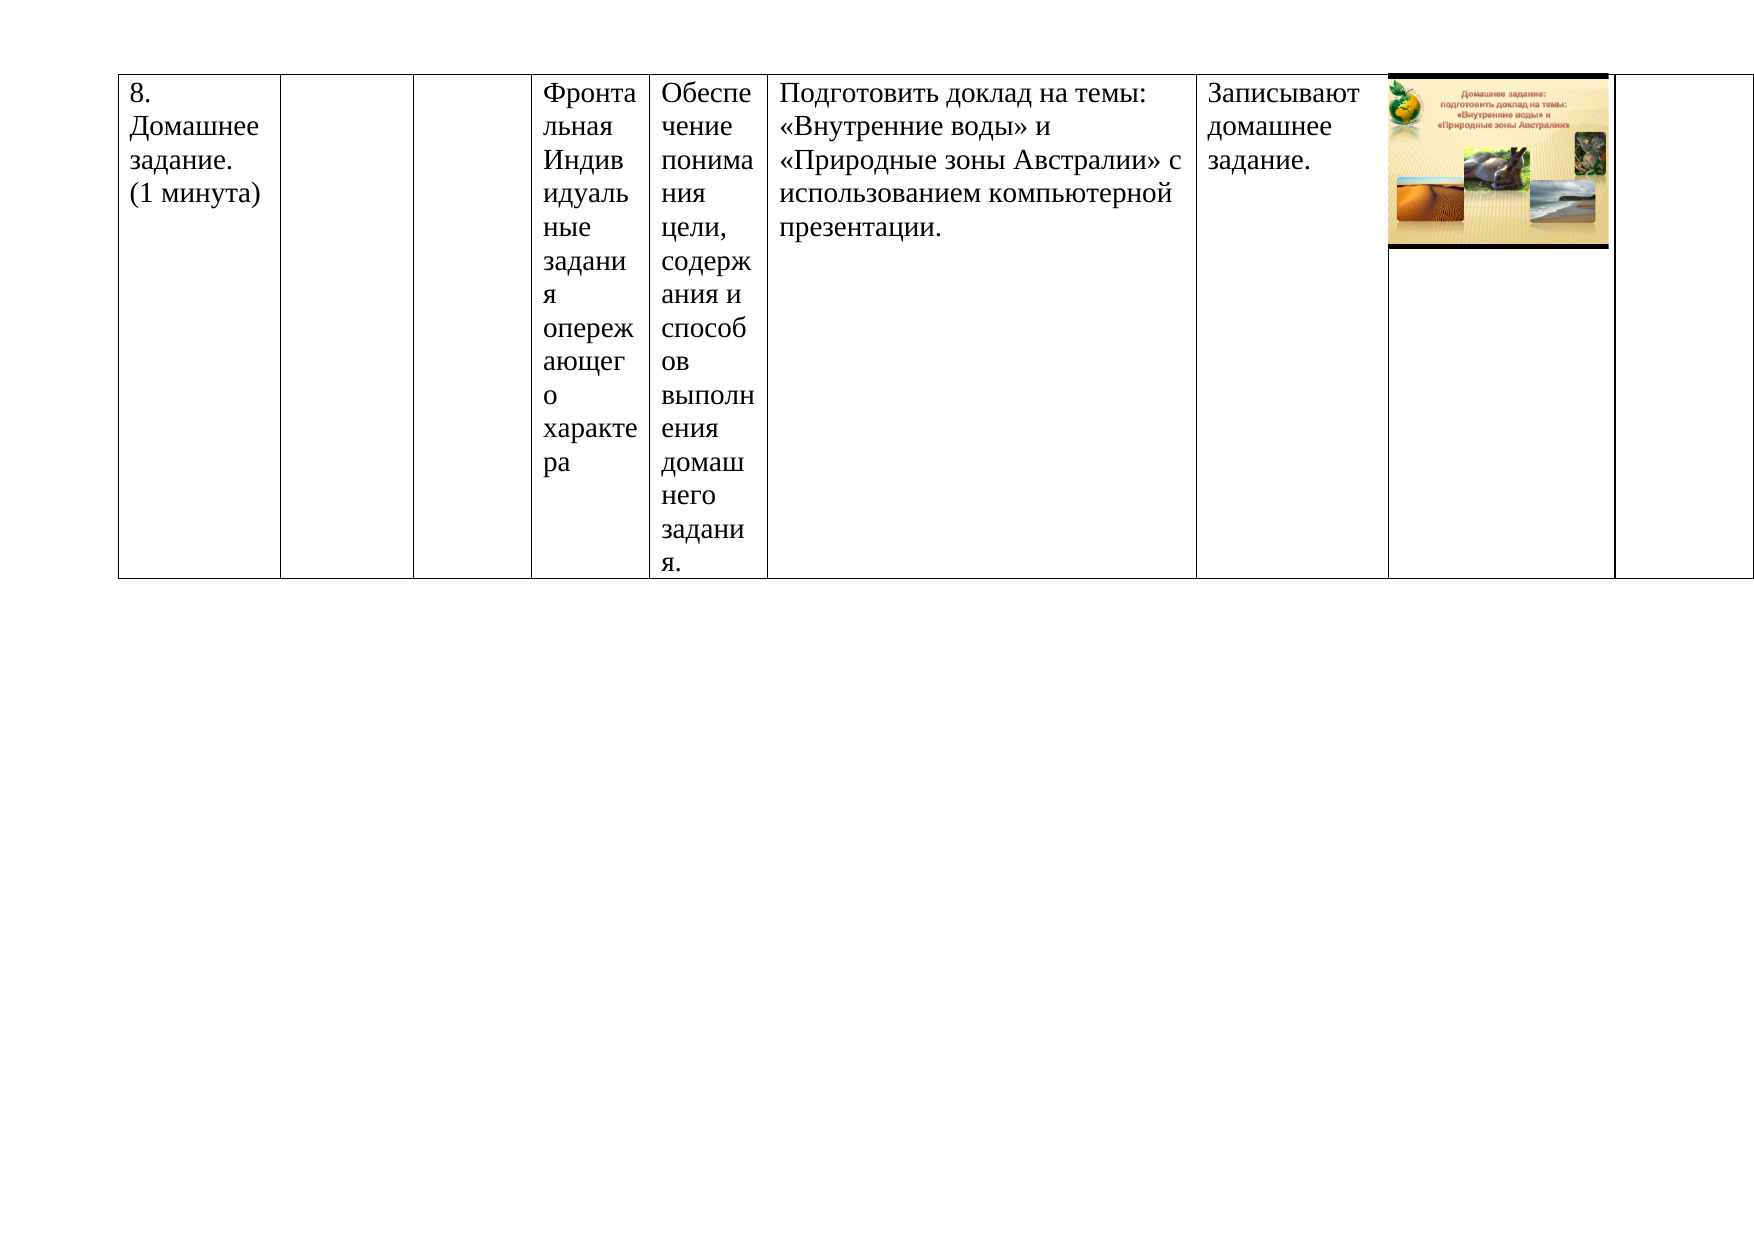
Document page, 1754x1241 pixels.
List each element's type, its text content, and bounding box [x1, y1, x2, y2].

table_cell 8. Домашнее задание. (1 минута) [119, 75, 280, 578]
table_cell Обеспечение понимания цели, содержания и способов выполнения домашнего задания. [650, 75, 767, 578]
table_cell [414, 75, 531, 578]
table_cell Записывают домашнее задание. [1197, 75, 1388, 578]
table_cell [1389, 75, 1614, 578]
table_cell Фронтальная Индивидуальные задания опережающего характера [532, 75, 649, 578]
picture [1388, 73, 1609, 249]
table_cell [281, 75, 413, 578]
table_cell Подготовить доклад на темы: «Внутренние воды» и «Природные зоны Австралии» с использованием компьютерной презентации. [768, 75, 1196, 578]
table_cell [1616, 75, 1753, 578]
